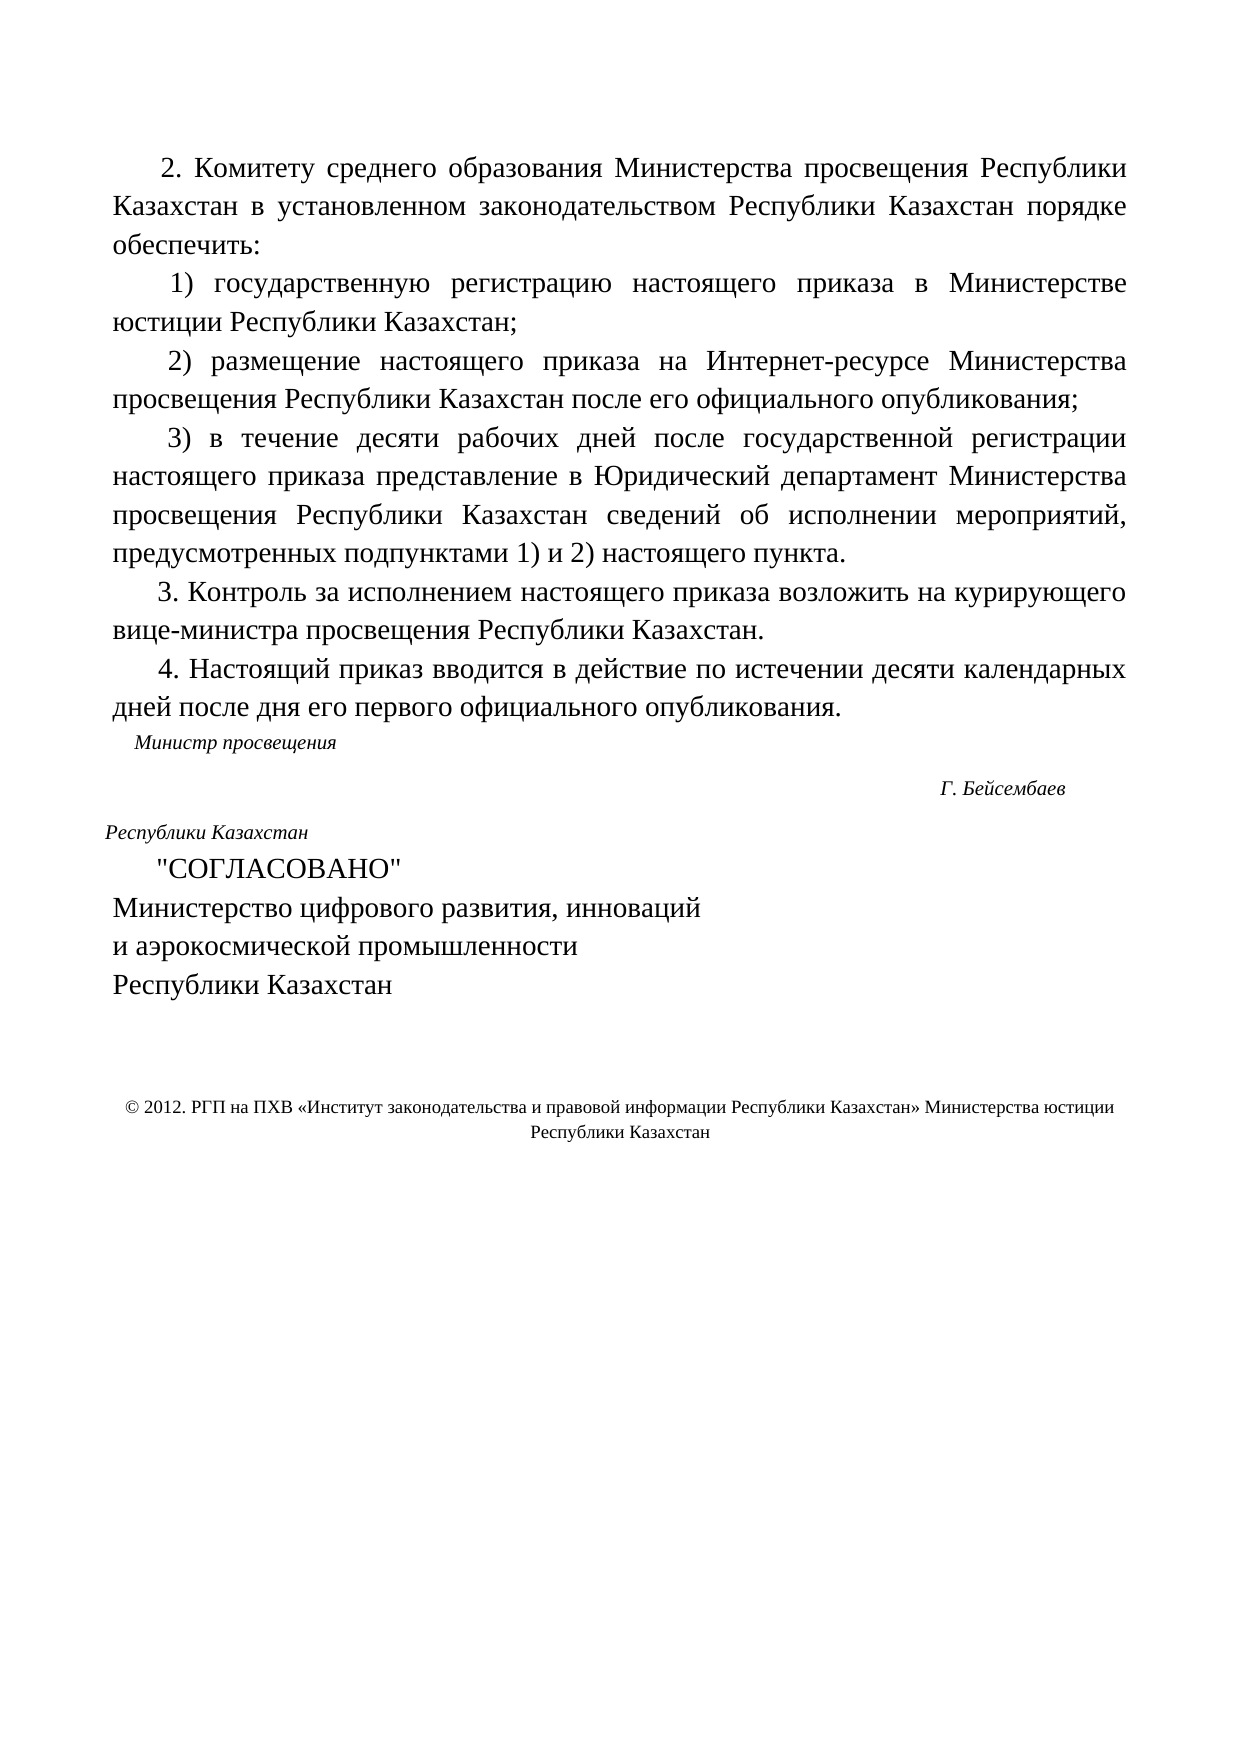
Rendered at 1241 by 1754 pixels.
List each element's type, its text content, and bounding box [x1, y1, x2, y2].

text © 2012. РГП на ПХВ «Институт законодательства и правовой информации Республики Казахстан» Министерства юстиции Республики Казахстан [112, 1096, 1128, 1142]
text 2) размещение настоящего приказа на Интернет-ресурсе Министерства просвещения Республики Казахстан после его официального опубликования; [112, 343, 1128, 415]
text 3. Контроль за исполнением настоящего приказа возложить на курирующего вице-министра просвещения Республики Казахстан. [112, 574, 1128, 646]
text 1) государственную регистрацию настоящего приказа в Министерстве юстиции Республики Казахстан; [112, 266, 1128, 338]
text 3) в течение десяти рабочих дней после государственной регистрации настоящего приказа представление в Юридический департамент Министерства просвещения Республики Казахстан сведений об исполнении мероприятий, предусмотренных подпунктами 1) и 2) настоящего пункта. [112, 420, 1128, 569]
text 2. Комитету среднего образования Министерства просвещения Республики Казахстан в установленном законодательством Республики Казахстан порядке обеспечить: [112, 150, 1128, 261]
text Республики Казахстан [112, 967, 1128, 1001]
text Министерство цифрового развития, инноваций [112, 890, 1128, 923]
text 4. Настоящий приказ вводится в действие по истечении десяти календарных дней после дня его первого официального опубликования. [112, 651, 1128, 723]
text и аэрокосмической промышленности [112, 928, 1128, 962]
table_header Министр просвещения Республики Казахстан [101, 728, 939, 851]
table_header Г. Бейсембаев [939, 728, 1240, 851]
text "СОГЛАСОВАНО" [112, 851, 1128, 885]
